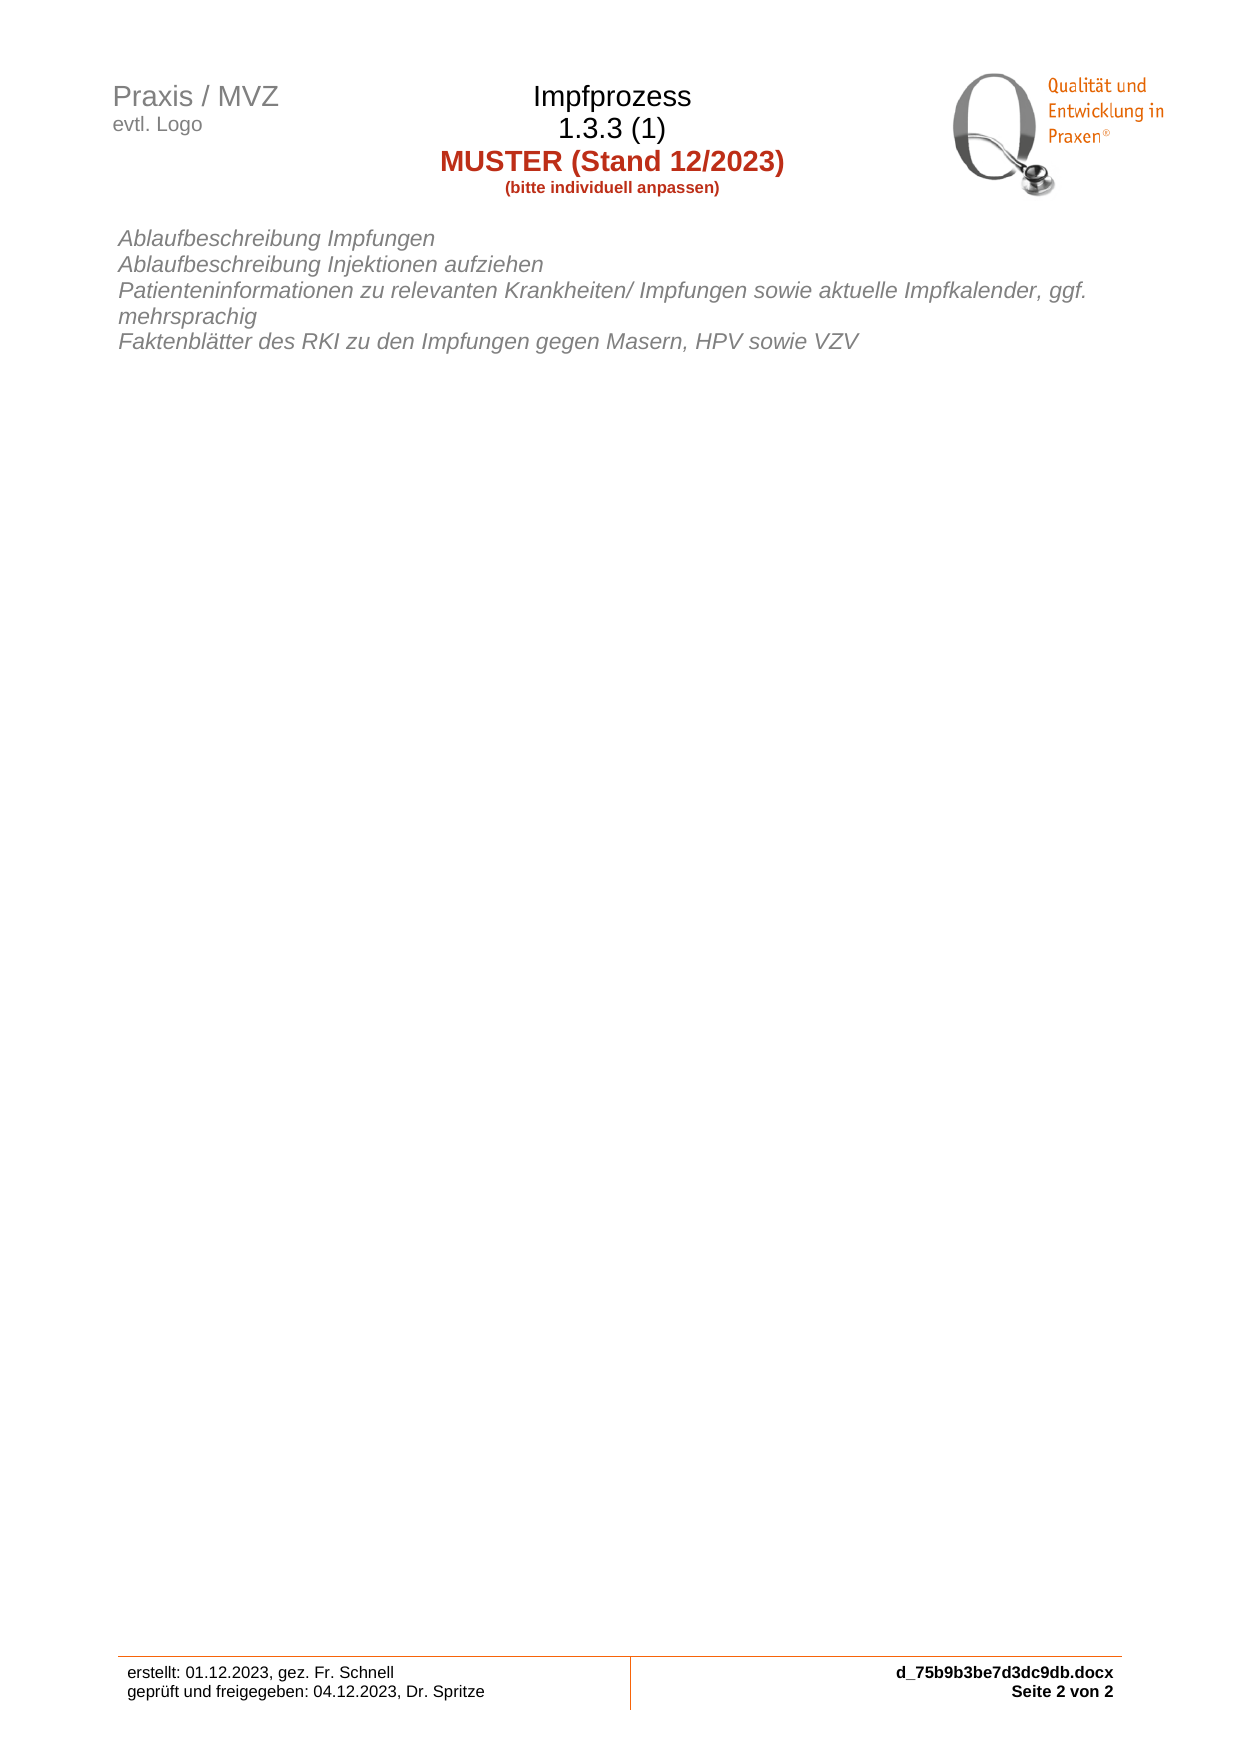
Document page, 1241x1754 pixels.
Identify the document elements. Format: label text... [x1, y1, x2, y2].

text Ablaufbeschreibung Injektionen aufziehen [118, 252, 1122, 278]
text Ablaufbeschreibung Impfungen [118, 226, 1122, 252]
text Faktenblätter des RKI zu den Impfungen gegen Masern, HPV sowie VZV [118, 329, 1122, 355]
text Patienteninformationen zu relevanten Krankheiten/ Impfungen sowie aktuelle Impfkalender, ggf. mehrsprachig [118, 278, 1122, 329]
